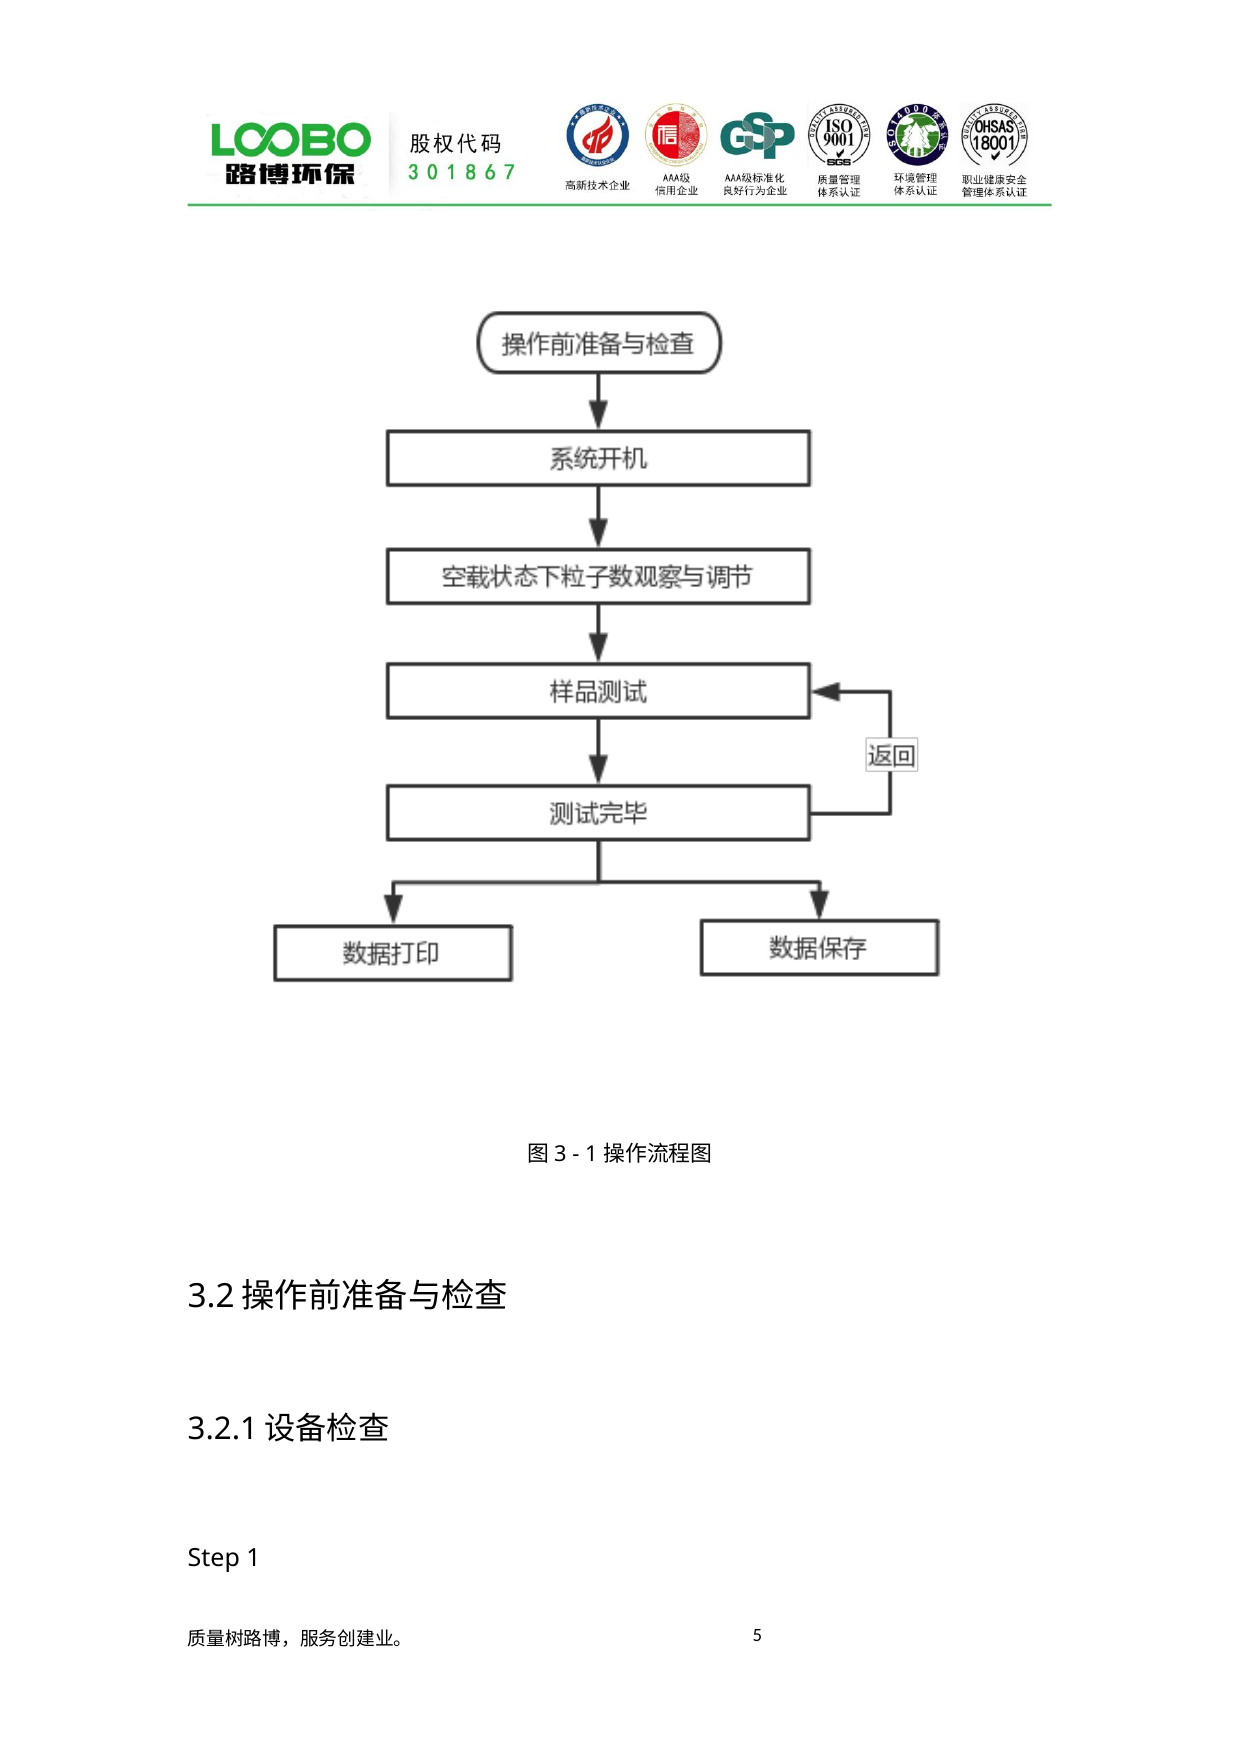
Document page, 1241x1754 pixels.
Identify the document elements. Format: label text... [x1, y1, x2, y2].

subtitle 3.2.1设备检查 [187, 1393, 1053, 1458]
subtitle 3.2操作前准备与检查 [187, 1261, 1053, 1326]
picture [187, 88, 1052, 211]
picture [187, 226, 1053, 1093]
text 图3 - 1 操作流程图 [187, 1136, 1053, 1168]
text Step 1 [187, 1524, 1053, 1589]
